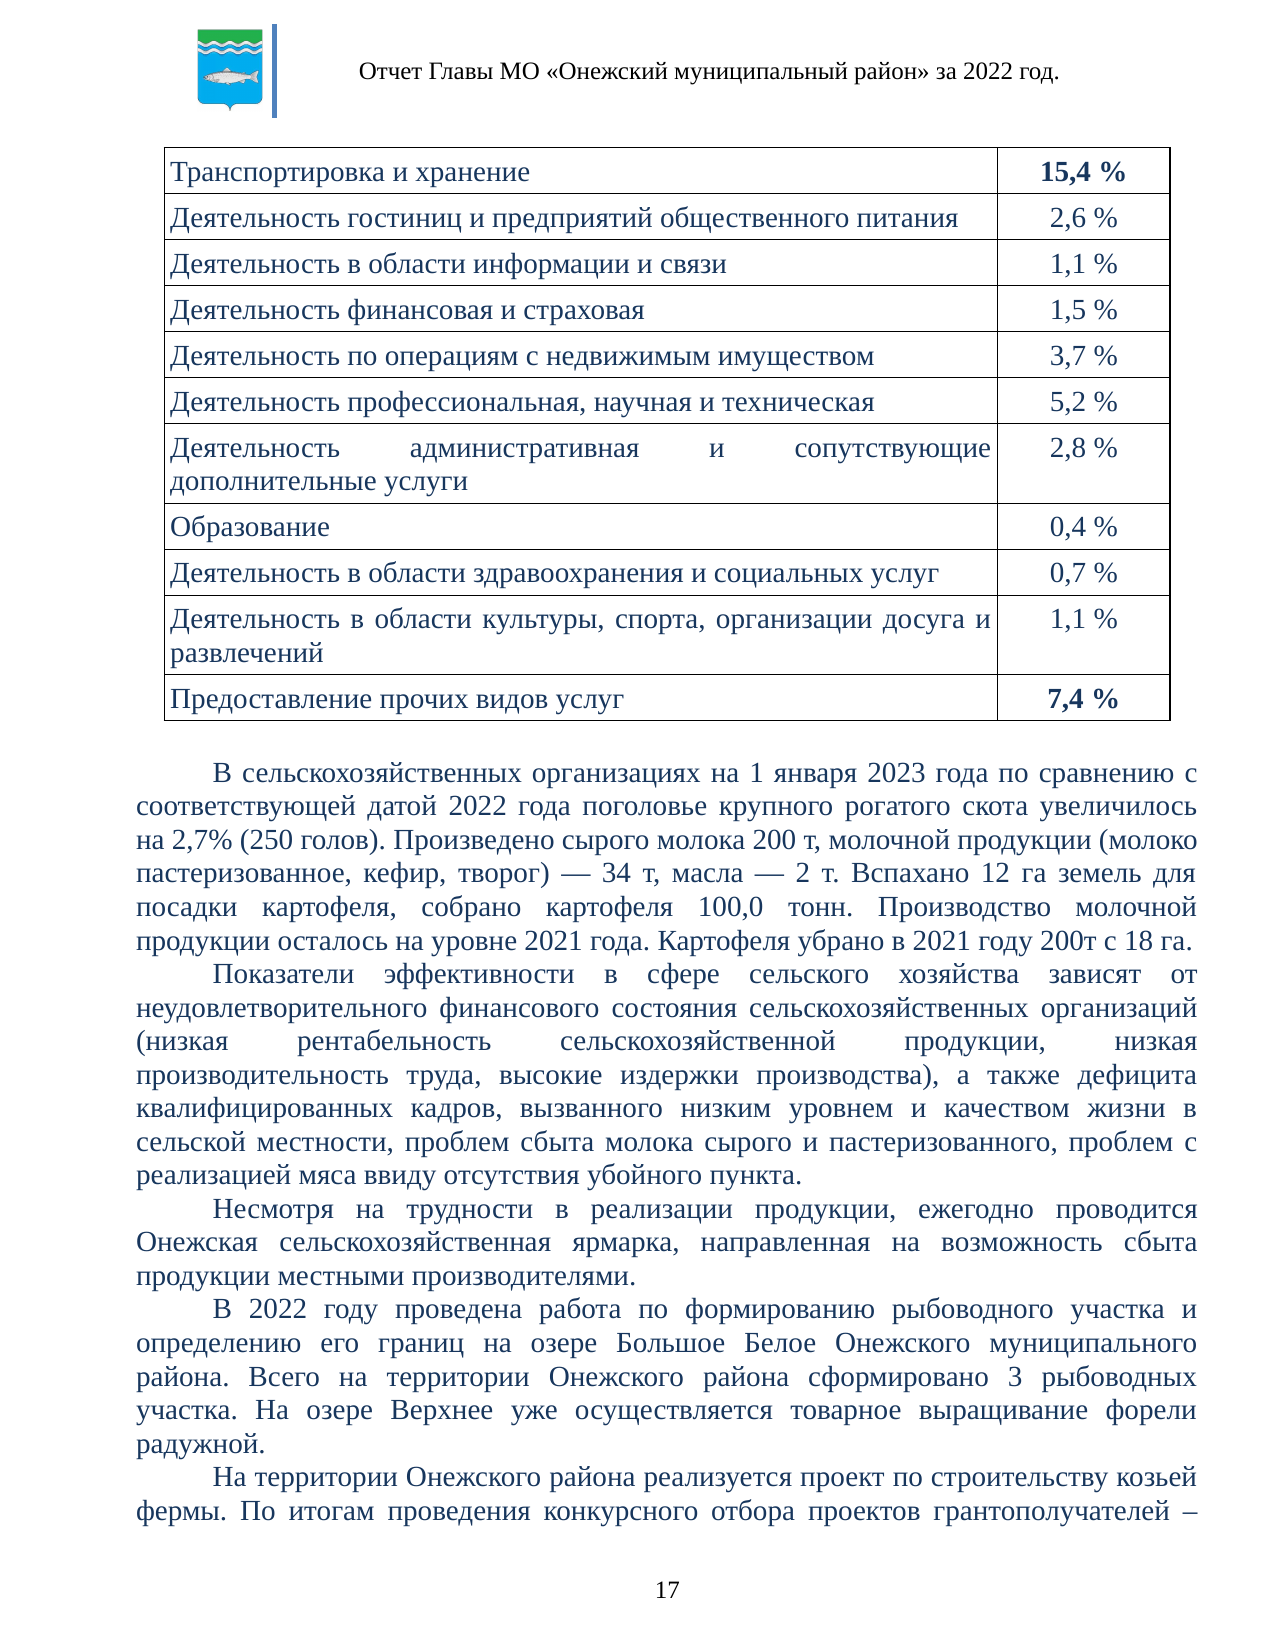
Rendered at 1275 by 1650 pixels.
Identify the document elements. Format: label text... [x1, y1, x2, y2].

text Показатели эффективности в сфере сельского хозяйства зависят от неудовлетворительного финансового состояния сельскохозяйственных организаций (низкая рентабельность сельскохозяйственной продукции, низкая производительность труда, высокие издержки производства), а также дефицита квалифицированных кадров, вызванного низким уровнем и качеством жизни в сельской местности, проблем сбыта молока сырого и пастеризованного, проблем с реализацией мяса ввиду отсутствия убойного пункта. [136, 956, 1198, 1191]
table_cell Деятельность финансовая и страховая [165, 286, 997, 331]
text В сельскохозяйственных организациях на 1 января 2023 года по сравнению с соответствующей датой 2022 года поголовье крупного рогатого скота увеличилось на 2,7% (250 голов). Произведено сырого молока 200 т, молочной продукции (молоко пастеризованное, кефир, творог) — 34 т, масла — 2 т. Вспахано 12 га земель для посадки картофеля, собрано картофеля 100,0 тонн. Производство молочной продукции осталось на уровне 2021 года. Картофеля убрано в 2021 году 200т с 18 га. [136, 755, 1198, 956]
text В 2022 году проведена работа по формированию рыбоводного участка и определению его границ на озере Большое Белое Онежского муниципального района. Всего на территории Онежского района сформировано 3 рыбоводных участка. На озере Верхнее уже осуществляется товарное выращивание форели радужной. [136, 1292, 1198, 1459]
table_cell 0,7 % [998, 550, 1169, 595]
table_cell 3,7 % [998, 332, 1169, 377]
table_cell 1,1 % [998, 240, 1169, 285]
table_cell 5,2 % [998, 378, 1169, 423]
picture [197, 29, 263, 112]
table_cell 15,4 % [998, 148, 1169, 193]
table_cell 1,5 % [998, 286, 1169, 331]
table_cell 7,4 % [998, 675, 1169, 720]
table_cell Транспортировка и хранение [165, 148, 997, 193]
table_cell 1,1 % [998, 596, 1169, 674]
table_cell Деятельность в области здравоохранения и социальных услуг [165, 550, 997, 595]
table_cell Деятельность в области информации и связи [165, 240, 997, 285]
table_cell 2,8 % [998, 424, 1169, 503]
picture [204, 68, 258, 84]
table_cell 0,4 % [998, 504, 1169, 549]
text Несмотря на трудности в реализации продукции, ежегодно проводится Онежская сельскохозяйственная ярмарка, направленная на возможность сбыта продукции местными производителями. [136, 1191, 1198, 1292]
table_cell Деятельность административная и сопутствующие дополнительные услуги [165, 424, 997, 503]
table_cell Деятельность гостиниц и предприятий общественного питания [165, 194, 997, 239]
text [136, 1459, 1198, 1526]
table_cell Предоставление прочих видов услуг [165, 675, 997, 720]
table_cell Образование [165, 504, 997, 549]
table_cell Деятельность профессиональная, научная и техническая [165, 378, 997, 423]
table_cell Деятельность по операциям с недвижимым имуществом [165, 332, 997, 377]
table_cell 2,6 % [998, 194, 1169, 239]
table_cell Деятельность в области культуры, спорта, организации досуга и развлечений [165, 596, 997, 674]
